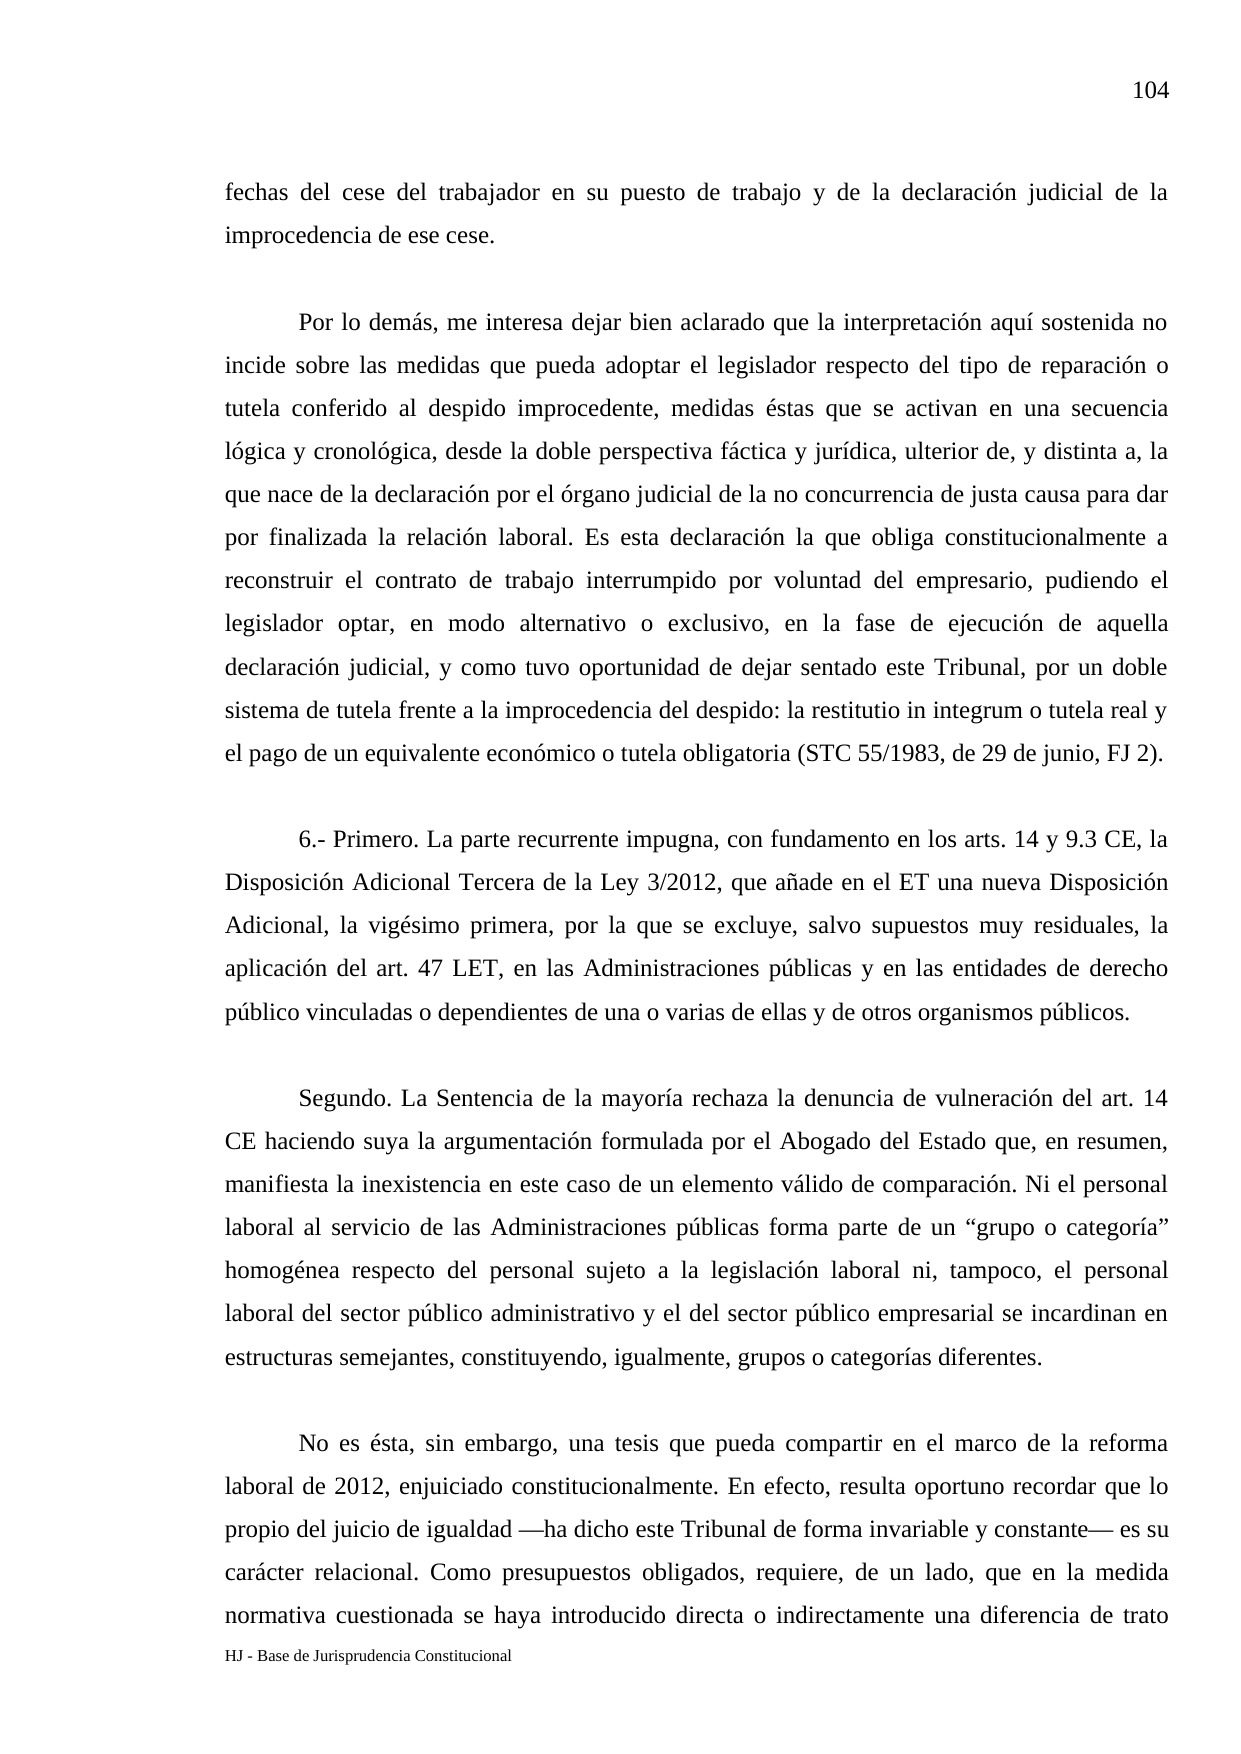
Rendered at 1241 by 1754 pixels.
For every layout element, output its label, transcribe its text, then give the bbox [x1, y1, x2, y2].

text 6.- Primero. La parte recurrente impugna, con fundamento en los arts. 14 y 9.3 CE, la Disposición Adicional Tercera de la Ley 3/2012, que añade en el ET una nueva Disposición Adicional, la vigésimo primera, por la que se excluye, salvo supuestos muy residuales, la aplicación del art. 47 LET, en las Administraciones públicas y en las entidades de derecho público vinculadas o dependientes de una o varias de ellas y de otros organismos públicos. [224, 824, 1169, 1025]
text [224, 177, 1169, 249]
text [224, 1428, 1169, 1629]
text Segundo. La Sentencia de la mayoría rechaza la denuncia de vulneración del art. 14 CE haciendo suya la argumentación formulada por el Abogado del Estado que, en resumen, manifiesta la inexistencia en este caso de un elemento válido de comparación. Ni el personal laboral al servicio de las Administraciones públicas forma parte de un “grupo o categoría” homogénea respecto del personal sujeto a la legislación laboral ni, tampoco, el personal laboral del sector público administrativo y el del sector público empresarial se incardinan en estructuras semejantes, constituyendo, igualmente, grupos o categorías diferentes. [224, 1083, 1169, 1370]
text Por lo demás, me interesa dejar bien aclarado que la interpretación aquí sostenida no incide sobre las medidas que pueda adoptar el legislador respecto del tipo de reparación o tutela conferido al despido improcedente, medidas éstas que se activan en una secuencia lógica y cronológica, desde la doble perspectiva fáctica y jurídica, ulterior de, y distinta a, la que nace de la declaración por el órgano judicial de la no concurrencia de justa causa para dar por finalizada la relación laboral. Es esta declaración la que obliga constitucionalmente a reconstruir el contrato de trabajo interrumpido por voluntad del empresario, pudiendo el legislador optar, en modo alternativo o exclusivo, en la fase de ejecución de aquella declaración judicial, y como tuvo oportunidad de dejar sentado este Tribunal, por un doble sistema de tutela frente a la improcedencia del despido: la restitutio in integrum o tutela real y el pago de un equivalente económico o tutela obligatoria (STC 55/1983, de 29 de junio, FJ 2). [224, 307, 1169, 767]
